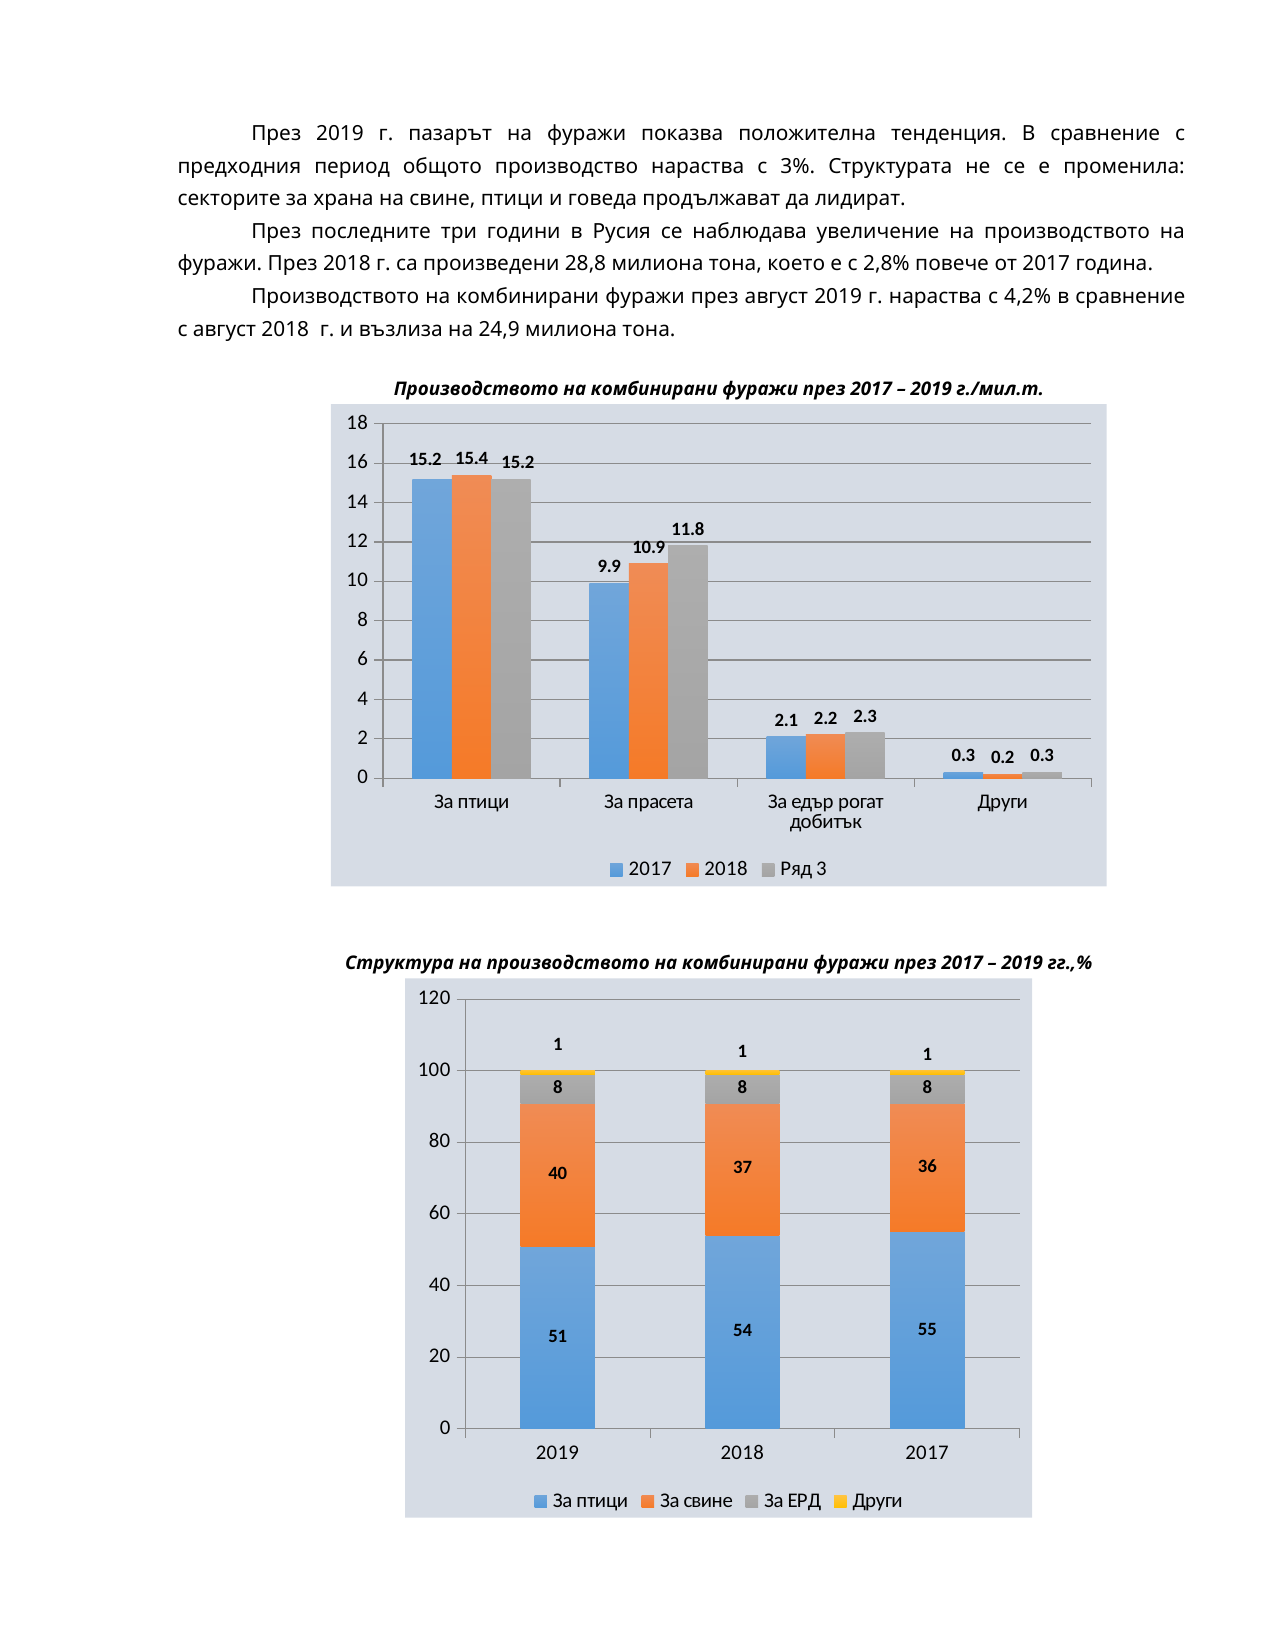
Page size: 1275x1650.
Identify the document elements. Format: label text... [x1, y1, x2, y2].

text През 2019 г. пазарът на фуражи показва положителна тенденция. В сравнение с предходния период общото производство нараства с 3%. Структурата не се е променила: секторите за храна на свине, птици и говеда продължават да лидират. [177, 118, 1186, 212]
text Структура на производството на комбинирани фуражи през 2017 – 2019 гг.,% [177, 949, 1186, 974]
text Производството на комбинирани фуражи през 2017 – 2019 г./мил.т. [177, 375, 1186, 400]
text През последните три години в Русия се наблюдава увеличение на производството на фуражи. През 2018 г. са произведени 28,8 милиона тона, което е с 2,8% повече от 2017 година. [177, 216, 1186, 277]
text Производството на комбинирани фуражи през август 2019 г. нараства с 4,2% в сравнение с август 2018 г. и възлиза на 24,9 милиона тона. [177, 281, 1186, 342]
